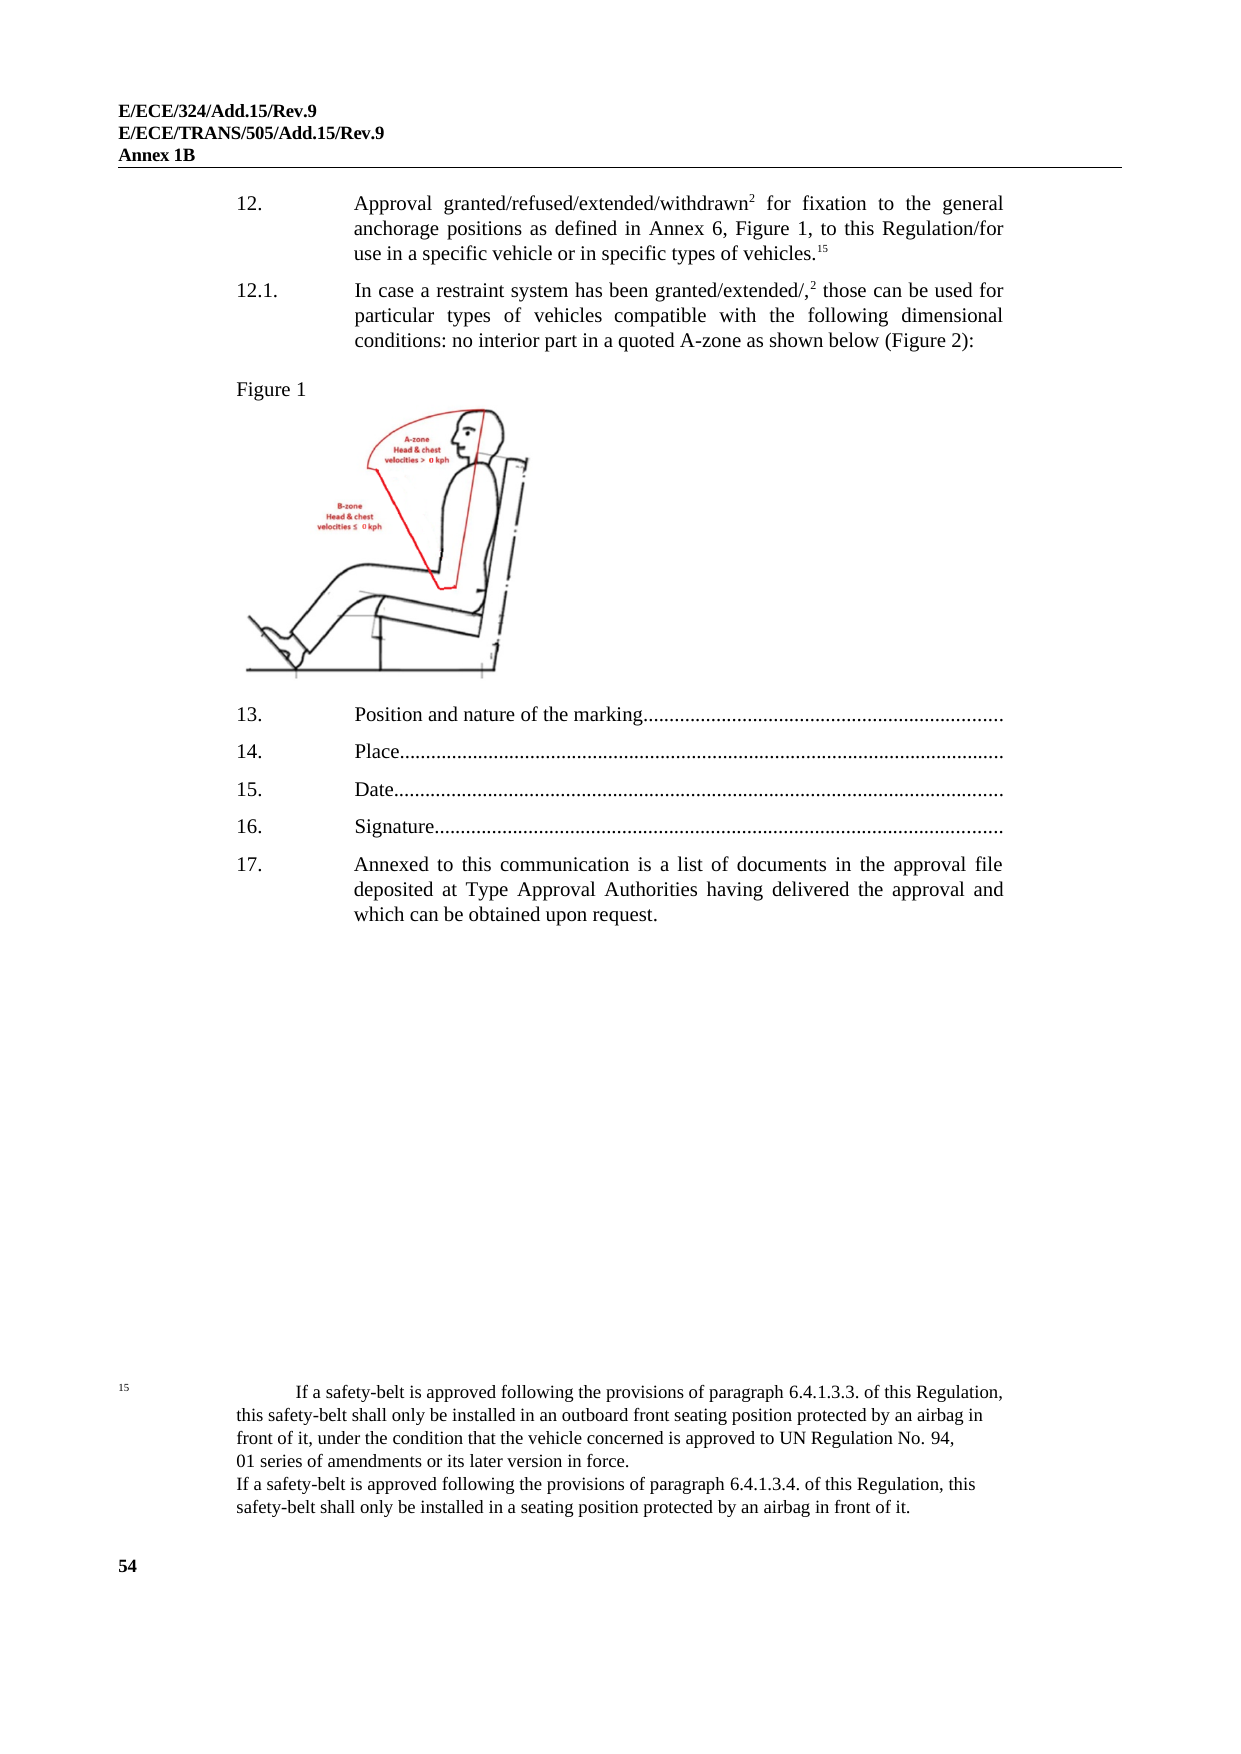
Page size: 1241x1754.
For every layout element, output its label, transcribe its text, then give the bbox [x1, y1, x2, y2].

subtitle Figure 1 [177, 377, 1122, 401]
text 17. Annexed to this communication is a list of documents in the approval file deposited at Type Approval Authorities having delivered the approval and which can be obtained upon request. [236, 851, 1004, 926]
text 12.1. In case a restraint system has been granted/extended/,2 those can be used for particular types of vehicles compatible with the following dimensional conditions: no interior part in a quoted A-zone as shown below (Figure 2): [236, 277, 1004, 352]
text 12. Approval granted/refused/extended/withdrawn2 for fixation to the general anchorage positions as defined in Annex 6, Figure 1, to this Regulation/for use in a specific vehicle or in specific types of vehicles. [236, 190, 1004, 265]
text 13. Position and nature of the marking [236, 701, 1004, 726]
text 16. Signature [236, 813, 1004, 838]
text 15. Date [236, 776, 1004, 801]
text 14. Place [236, 738, 1004, 763]
picture [236, 401, 552, 689]
